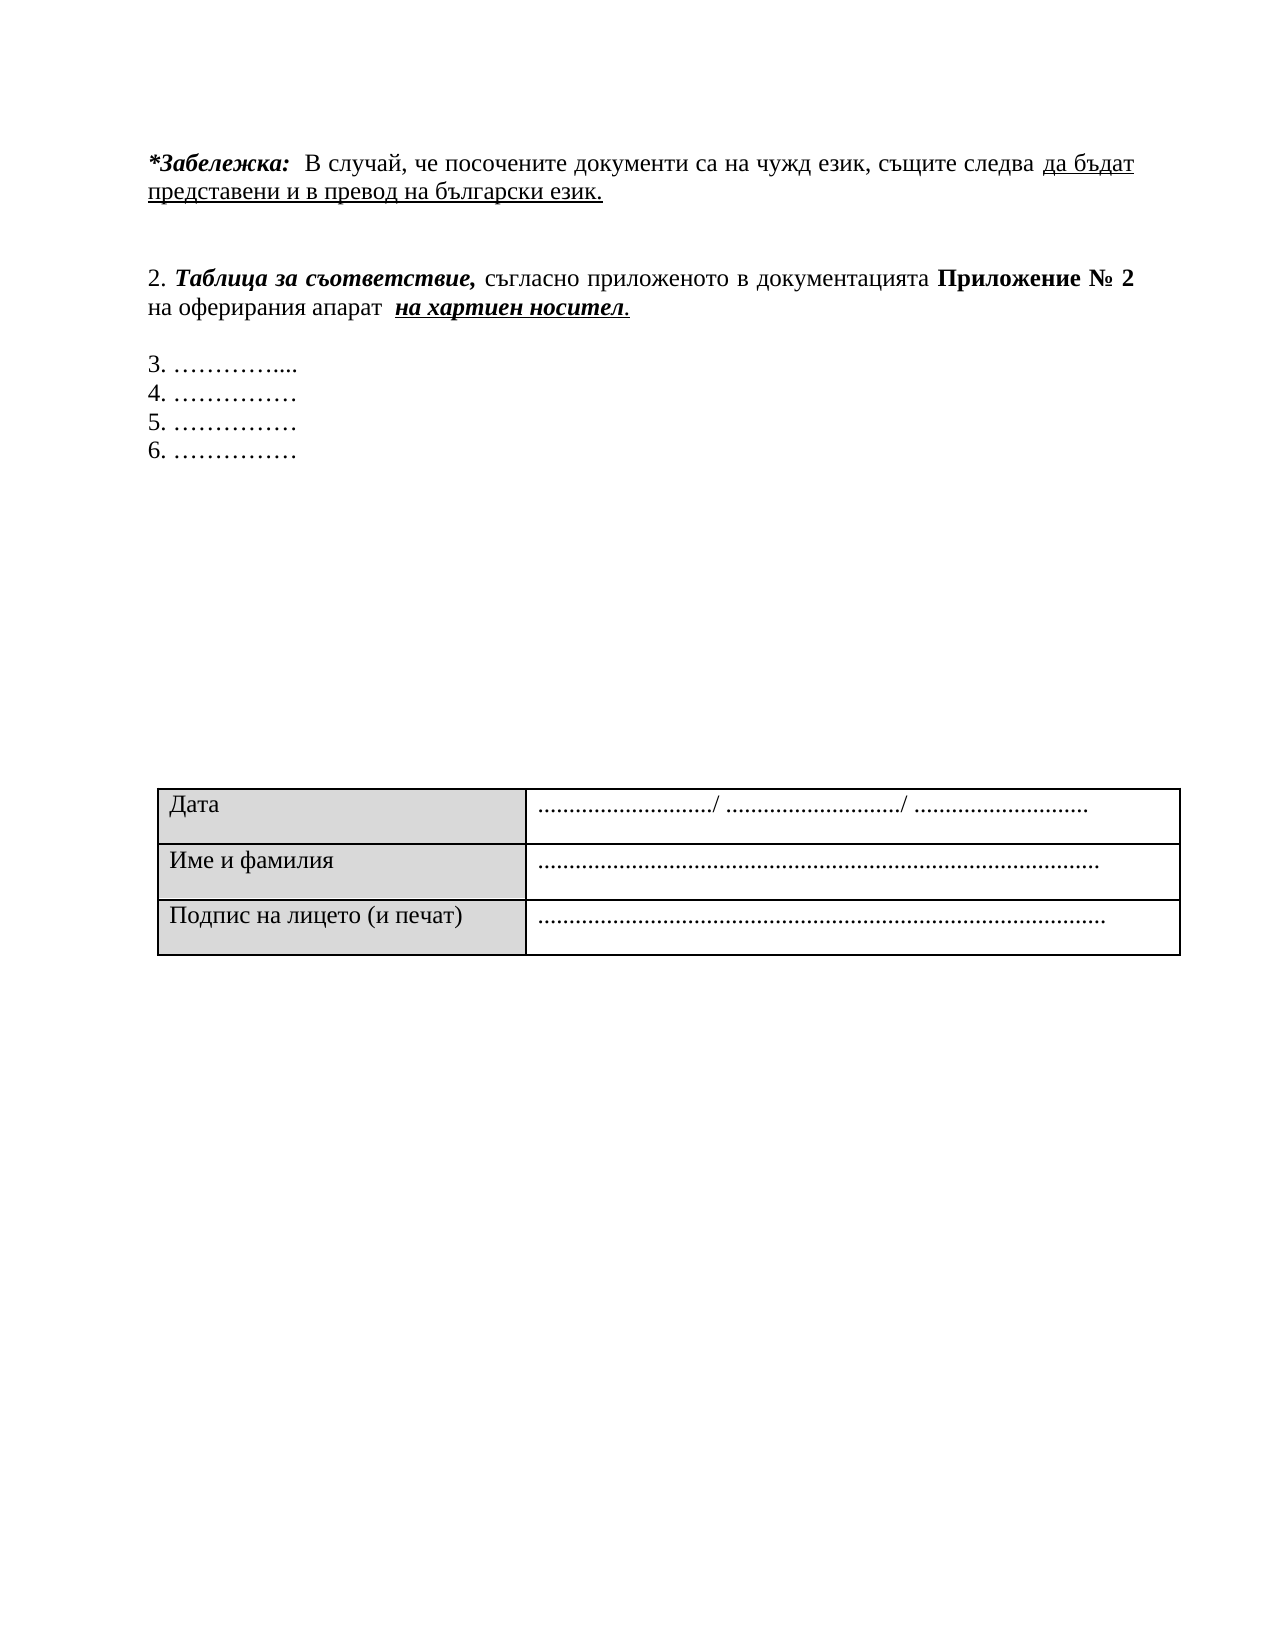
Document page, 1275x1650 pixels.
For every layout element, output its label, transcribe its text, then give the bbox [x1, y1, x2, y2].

table_header ............................/ ............................/ ............................ [527, 790, 1179, 843]
text 5. …………… [148, 407, 1134, 436]
text 6. …………… [148, 436, 1134, 464]
text 4. …………… [148, 378, 1134, 407]
table_cell .......................................................................................... [527, 845, 1179, 898]
text *Забележка: В случай, че посочените документи са на чужд език, същите следва да бъдат представени и в превод на български език. [148, 148, 1134, 205]
table_cell ........................................................................................... [527, 901, 1179, 954]
table_header Дата [159, 790, 525, 843]
text 3. ………….... [148, 349, 1134, 378]
table_cell Име и фамилия [159, 845, 525, 898]
text 2. Таблица за съответствие, съгласно приложеното в документацията Приложение № 2 на оферирания апарат на хартиен носител. [148, 263, 1134, 321]
table_cell Подпис на лицето (и печат) [159, 901, 525, 954]
